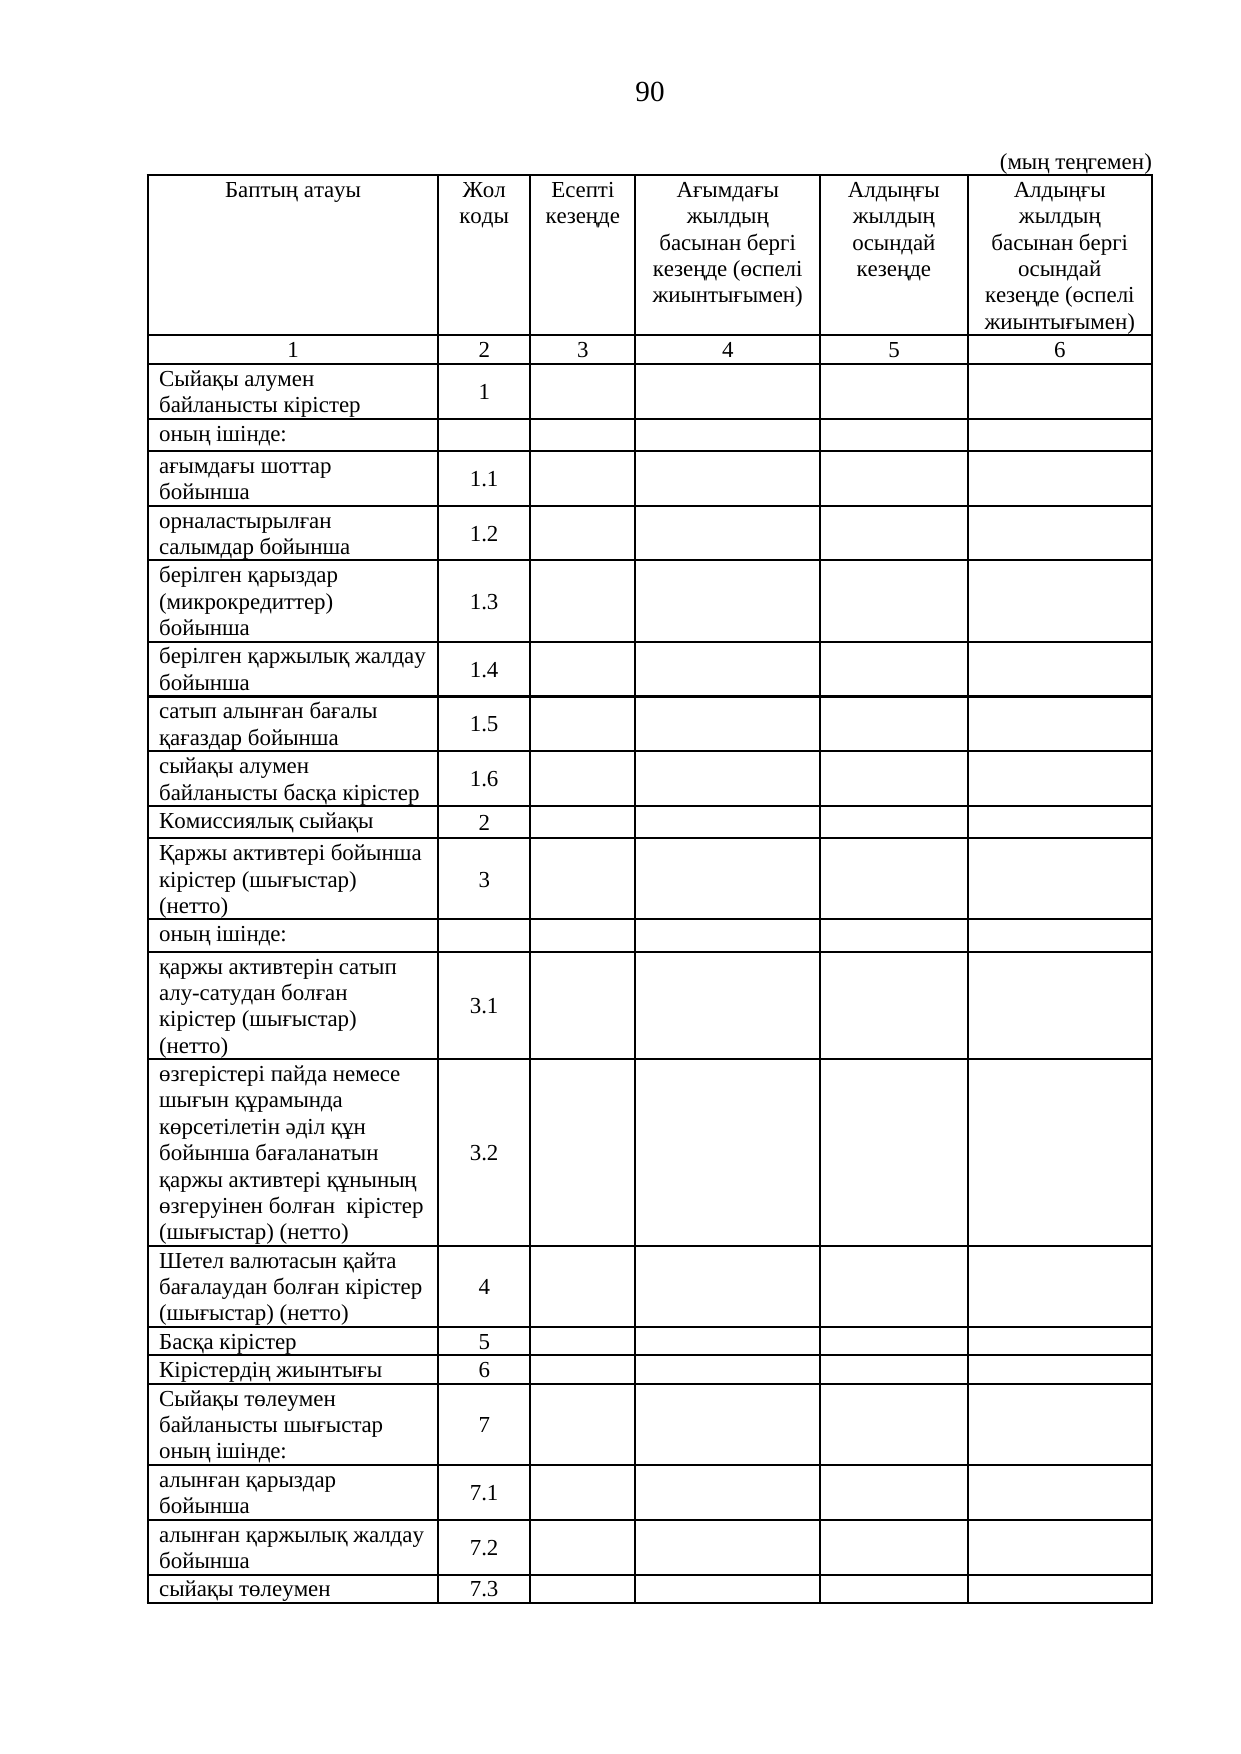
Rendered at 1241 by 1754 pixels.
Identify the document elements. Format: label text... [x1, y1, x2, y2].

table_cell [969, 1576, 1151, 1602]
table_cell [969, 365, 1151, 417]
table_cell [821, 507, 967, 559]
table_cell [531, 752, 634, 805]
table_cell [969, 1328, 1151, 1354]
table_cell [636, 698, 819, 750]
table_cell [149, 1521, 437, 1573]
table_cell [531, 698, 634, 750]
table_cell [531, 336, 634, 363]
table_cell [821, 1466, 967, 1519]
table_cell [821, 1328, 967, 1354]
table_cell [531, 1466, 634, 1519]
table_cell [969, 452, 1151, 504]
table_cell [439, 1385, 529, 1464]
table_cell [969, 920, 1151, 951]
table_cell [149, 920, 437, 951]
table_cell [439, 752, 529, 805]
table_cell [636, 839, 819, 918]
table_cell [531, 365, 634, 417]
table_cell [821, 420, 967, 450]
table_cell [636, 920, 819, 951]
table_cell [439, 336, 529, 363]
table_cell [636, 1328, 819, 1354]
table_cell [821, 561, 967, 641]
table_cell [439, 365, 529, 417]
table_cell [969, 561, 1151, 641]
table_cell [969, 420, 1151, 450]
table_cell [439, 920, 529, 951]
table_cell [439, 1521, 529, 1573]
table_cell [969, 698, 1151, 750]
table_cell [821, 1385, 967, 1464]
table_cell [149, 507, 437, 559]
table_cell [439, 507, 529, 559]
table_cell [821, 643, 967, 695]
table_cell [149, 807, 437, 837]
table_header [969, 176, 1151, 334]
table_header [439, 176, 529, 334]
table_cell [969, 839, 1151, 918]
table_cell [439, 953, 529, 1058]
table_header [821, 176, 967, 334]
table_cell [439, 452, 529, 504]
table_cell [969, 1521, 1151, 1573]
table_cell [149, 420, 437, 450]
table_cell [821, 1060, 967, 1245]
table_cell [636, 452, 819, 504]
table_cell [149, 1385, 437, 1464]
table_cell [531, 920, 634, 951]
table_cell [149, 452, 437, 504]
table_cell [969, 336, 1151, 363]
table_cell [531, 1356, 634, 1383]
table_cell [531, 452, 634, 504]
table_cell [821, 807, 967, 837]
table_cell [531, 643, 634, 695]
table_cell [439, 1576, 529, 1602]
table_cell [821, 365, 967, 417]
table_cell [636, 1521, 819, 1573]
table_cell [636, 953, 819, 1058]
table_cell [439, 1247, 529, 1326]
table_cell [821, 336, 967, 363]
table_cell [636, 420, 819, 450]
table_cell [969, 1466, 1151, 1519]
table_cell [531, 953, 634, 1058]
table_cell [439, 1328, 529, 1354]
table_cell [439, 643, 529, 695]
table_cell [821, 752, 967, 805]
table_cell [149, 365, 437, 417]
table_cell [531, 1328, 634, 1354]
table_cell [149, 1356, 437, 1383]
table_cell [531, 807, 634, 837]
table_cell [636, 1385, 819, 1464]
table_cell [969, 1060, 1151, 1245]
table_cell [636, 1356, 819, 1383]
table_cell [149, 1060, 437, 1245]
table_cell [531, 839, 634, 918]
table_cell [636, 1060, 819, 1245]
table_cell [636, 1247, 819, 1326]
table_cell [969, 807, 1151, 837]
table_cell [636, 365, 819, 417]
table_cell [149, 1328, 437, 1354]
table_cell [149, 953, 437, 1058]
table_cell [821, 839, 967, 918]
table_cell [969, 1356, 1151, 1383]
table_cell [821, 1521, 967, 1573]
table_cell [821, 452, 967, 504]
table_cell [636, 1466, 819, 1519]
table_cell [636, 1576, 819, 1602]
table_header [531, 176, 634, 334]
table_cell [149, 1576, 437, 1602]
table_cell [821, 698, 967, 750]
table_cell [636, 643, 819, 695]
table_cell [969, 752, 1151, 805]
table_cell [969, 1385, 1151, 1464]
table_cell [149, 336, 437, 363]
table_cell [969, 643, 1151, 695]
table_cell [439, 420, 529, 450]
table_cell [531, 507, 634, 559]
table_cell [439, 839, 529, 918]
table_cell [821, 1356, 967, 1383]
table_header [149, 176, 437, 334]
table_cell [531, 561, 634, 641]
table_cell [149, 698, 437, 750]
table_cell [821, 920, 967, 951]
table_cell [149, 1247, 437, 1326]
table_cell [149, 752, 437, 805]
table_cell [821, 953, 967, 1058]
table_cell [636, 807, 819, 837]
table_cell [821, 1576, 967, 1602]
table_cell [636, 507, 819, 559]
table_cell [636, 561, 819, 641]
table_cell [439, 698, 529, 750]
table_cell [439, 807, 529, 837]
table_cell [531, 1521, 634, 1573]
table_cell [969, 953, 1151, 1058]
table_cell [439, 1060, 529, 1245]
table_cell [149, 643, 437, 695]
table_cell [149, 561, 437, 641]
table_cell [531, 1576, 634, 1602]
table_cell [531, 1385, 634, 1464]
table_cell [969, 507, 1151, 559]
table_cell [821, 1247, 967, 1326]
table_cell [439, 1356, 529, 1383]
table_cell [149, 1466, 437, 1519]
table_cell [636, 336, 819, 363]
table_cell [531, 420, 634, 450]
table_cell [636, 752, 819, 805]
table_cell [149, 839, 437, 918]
text (мың теңгемен) [148, 148, 1152, 174]
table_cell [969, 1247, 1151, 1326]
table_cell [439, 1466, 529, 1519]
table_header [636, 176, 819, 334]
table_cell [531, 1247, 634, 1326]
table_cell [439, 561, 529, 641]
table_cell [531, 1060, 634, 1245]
